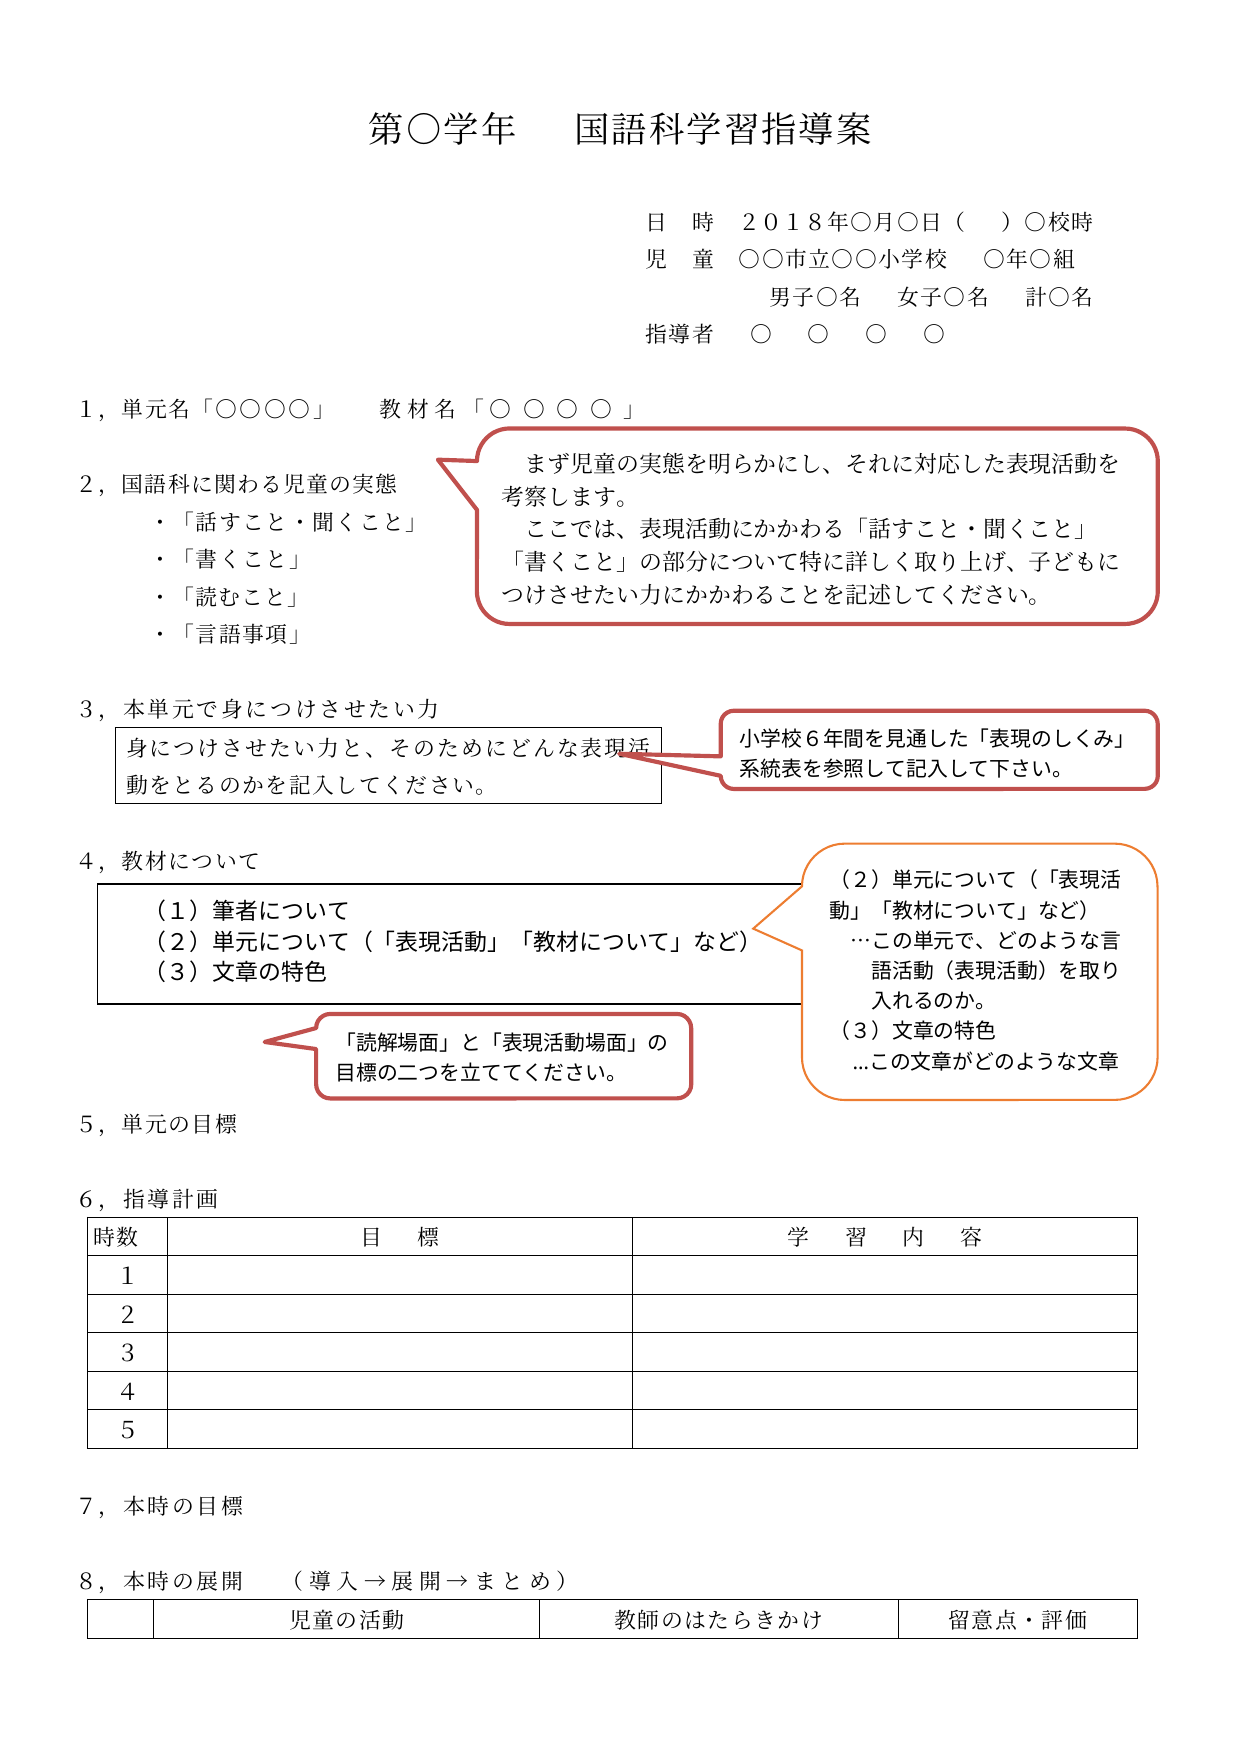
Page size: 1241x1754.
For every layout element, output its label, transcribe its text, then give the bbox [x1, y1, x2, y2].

table_cell [633, 1333, 1137, 1371]
text ６，指導計画 [75, 1179, 1165, 1217]
table_cell [168, 1410, 632, 1448]
text ・「言語事項」 [99, 614, 1165, 652]
table_cell ５ [88, 1410, 167, 1448]
text ７，本時の目標 [75, 1486, 1165, 1524]
text 日 時 ２０１８年○月○日（ ）○校時 [75, 202, 1165, 239]
text ２，国語科に関わる児童の実態 [75, 464, 467, 502]
table_header 目 標 [168, 1218, 632, 1255]
table_cell [168, 1256, 632, 1294]
table_header 身につけさせたい力と、そのためにどんな表現活動をとるのかを記入してください。 [116, 728, 661, 803]
table_header 学 習 内 容 [633, 1218, 1137, 1255]
table_header 児童の活動 [154, 1600, 539, 1637]
text 指導者 ○ ○ ○ ○ [75, 314, 1065, 352]
text 男子○名 女子○名 計○名 [75, 277, 1177, 314]
table_cell [168, 1295, 632, 1332]
table_header 教師のはたらきかけ [540, 1600, 898, 1637]
table_cell ２ [88, 1295, 167, 1332]
text 児 童 ○○市立○○小学校 ○年○組 [75, 239, 1165, 277]
text ・「読むこと」 [99, 577, 482, 614]
table_cell [633, 1256, 1137, 1294]
text ・「話すこと・聞くこと」 [99, 502, 474, 539]
table_cell ４ [88, 1372, 167, 1409]
table_cell [633, 1295, 1137, 1332]
table_cell [168, 1372, 632, 1409]
text ４，教材について [1121, 842, 1165, 879]
table_cell [633, 1372, 1137, 1409]
table_cell ３ [88, 1333, 167, 1371]
table_header 時数 [88, 1218, 167, 1255]
text ５，単元の目標 [75, 1104, 1165, 1142]
table_header 留意点・評価 [899, 1600, 1137, 1637]
text ４，教材について [75, 842, 838, 879]
text 第○学年 国語科学習指導案 [75, 89, 1165, 164]
table_cell １ [88, 1256, 167, 1294]
text １，単元名「○○○○」 教材名「○○○○」 [75, 389, 1165, 427]
text ８，本時の展開 （導入→展開→まとめ） [75, 1561, 1165, 1599]
table_header [88, 1600, 153, 1637]
table_cell [168, 1333, 632, 1371]
table_cell [633, 1410, 1137, 1448]
text ３，本単元で身につけさせたい力 [75, 689, 1165, 727]
text ・「書くこと」 [99, 539, 474, 577]
